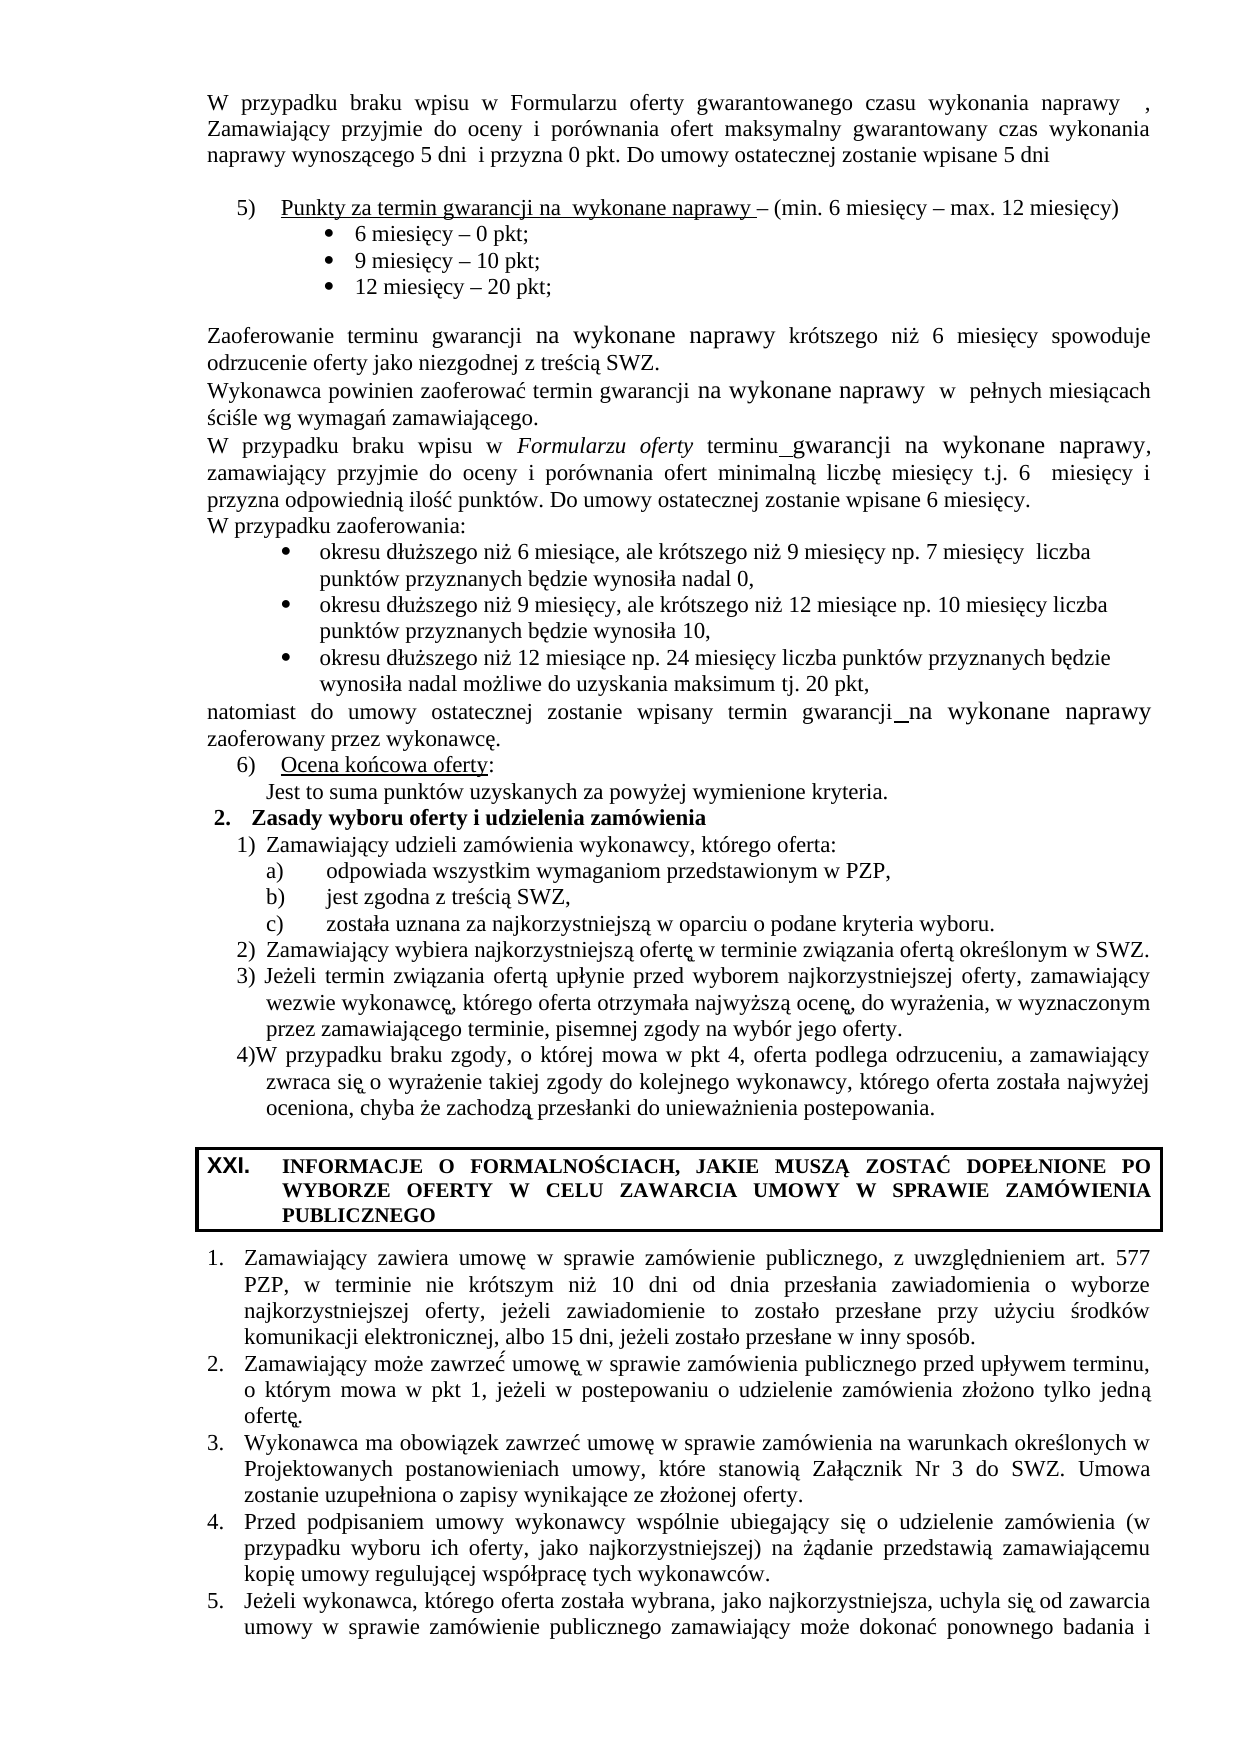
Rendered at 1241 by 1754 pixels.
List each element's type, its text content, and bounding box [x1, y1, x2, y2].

list Zamawiający zawiera umowę w sprawie zamówienie publicznego, z uwzględnieniem art. 577 PZP, w terminie nie krótszym niż 10 dni od dnia przesłania zawiadomienia o wyborze najkorzystniejszej oferty, jeżeli zawiadomienie to zostało przesłane przy użyciu środków komunikacji elektronicznej, albo 15 dni, jeżeli zostało przesłane w inny sposób. [207, 1244, 1152, 1350]
list Zamawiający może zawrzeć́ umowę̨ w sprawie zamówienia publicznego przed upływem terminu, o którym mowa w pkt 1, jeżeli w postepowaniu o udzielenie zamówienia złożono tylko jedną ofertę̨. [207, 1350, 1152, 1429]
text Wykonawca powinien zaoferować termin gwarancji na wykonane naprawy w pełnych miesiącach ściśle wg wymagań zamawiającego. [207, 375, 1152, 431]
text W przypadku zaoferowania: [207, 512, 1152, 538]
list Zasady wyboru oferty i udzielenia zamówienia [214, 804, 1152, 831]
list 6 miesięcy – 0 pkt; [325, 220, 1152, 247]
list 3) Jeżeli termin związania ofertą upłynie przed wyborem najkorzystniejszej oferty, zamawiający wezwie wykonawcę̨, którego oferta otrzymała najwyższą ocenę̨, do wyrażenia, w wyznaczonym przez zamawiającego terminie, pisemnej zgody na wybór jego oferty. [236, 962, 1152, 1041]
list odpowiada wszystkim wymaganiom przedstawionym w PZP, [266, 857, 1152, 883]
list Ocena końcowa oferty: [236, 752, 1152, 778]
list jest zgodna z treścią SWZ, [266, 883, 1152, 910]
text natomiast do umowy ostatecznej zostanie wpisany termin gwarancji na wykonane naprawy zaoferowany przez wykonawcę. [207, 696, 1152, 752]
list Punkty za termin gwarancji na wykonane naprawy – (min. 6 miesięcy – max. 12 miesięcy) [236, 194, 1152, 220]
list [207, 1587, 1152, 1639]
text Zaoferowanie terminu gwarancji na wykonane naprawy krótszego niż 6 miesięcy spowoduje odrzucenie oferty jako niezgodnej z treścią SWZ. [207, 320, 1152, 375]
list 12 miesięcy – 20 pkt; [325, 273, 1152, 299]
list okresu dłuższego niż 12 miesiące np. 24 miesięcy liczba punktów przyznanych będzie wynosiła nadal możliwe do uzyskania maksimum tj. 20 pkt, [282, 644, 1152, 696]
list została uznana za najkorzystniejszą w oparciu o podane kryteria wyboru. [266, 910, 1152, 936]
list Zamawiający wybiera najkorzystniejszą ofertę̨ w terminie związania ofertą określonym w SWZ. [236, 936, 1152, 962]
text 4)W przypadku braku zgody, o której mowa w pkt 4, oferta podlega odrzuceniu, a zamawiający zwraca się̨ o wyrażenie takiej zgody do kolejnego wykonawcy, którego oferta została najwyżej oceniona, chyba że zachodzą̨ przesłanki do unieważnienia postepowania. [236, 1041, 1152, 1121]
list Przed podpisaniem umowy wykonawcy wspólnie ubiegający się o udzielenie zamówienia (w przypadku wyboru ich oferty, jako najkorzystniejszej) na żądanie przedstawią zamawiającemu kopię umowy regulującej współpracę tych wykonawców. [207, 1508, 1152, 1587]
list W przypadku braku wpisu w Formularzu oferty gwarantowanego czasu wykonania naprawy , Zamawiający przyjmie do oceny i porównania ofert maksymalny gwarantowany czas wykonania naprawy wynoszącego 5 dni i przyzna 0 pkt. Do umowy ostatecznej zostanie wpisane 5 dni [207, 89, 1152, 168]
list INFORMACJE O FORMALNOŚCIACH, JAKIE MUSZĄ ZOSTAĆ DOPEŁNIONE PO WYBORZE OFERTY W CELU ZAWARCIA UMOWY W SPRAWIE ZAMÓWIENIA PUBLICZNEGO [199, 1150, 1160, 1229]
text W przypadku braku wpisu w Formularzu oferty terminu gwarancji na wykonane naprawy, zamawiający przyjmie do oceny i porównania ofert minimalną liczbę miesięcy t.j. 6 miesięcy i przyzna odpowiednią ilość punktów. Do umowy ostatecznej zostanie wpisane 6 miesięcy. [207, 431, 1152, 512]
list Wykonawca ma obowiązek zawrzeć umowę w sprawie zamówienia na warunkach określonych w Projektowanych postanowieniach umowy, które stanowią Załącznik Nr 3 do SWZ. Umowa zostanie uzupełniona o zapisy wynikające ze złożonej oferty. [207, 1429, 1152, 1508]
text Jest to suma punktów uzyskanych za powyżej wymienione kryteria. [266, 778, 1152, 804]
list okresu dłuższego niż 9 miesięcy, ale krótszego niż 12 miesiące np. 10 miesięcy liczba punktów przyznanych będzie wynosiła 10, [282, 591, 1152, 644]
list 9 miesięcy – 10 pkt; [325, 247, 1152, 273]
list Zamawiający udzieli zamówienia wykonawcy, którego oferta: [236, 831, 1152, 857]
list okresu dłuższego niż 6 miesiące, ale krótszego niż 9 miesięcy np. 7 miesięcy liczba punktów przyznanych będzie wynosiła nadal 0, [282, 538, 1152, 591]
